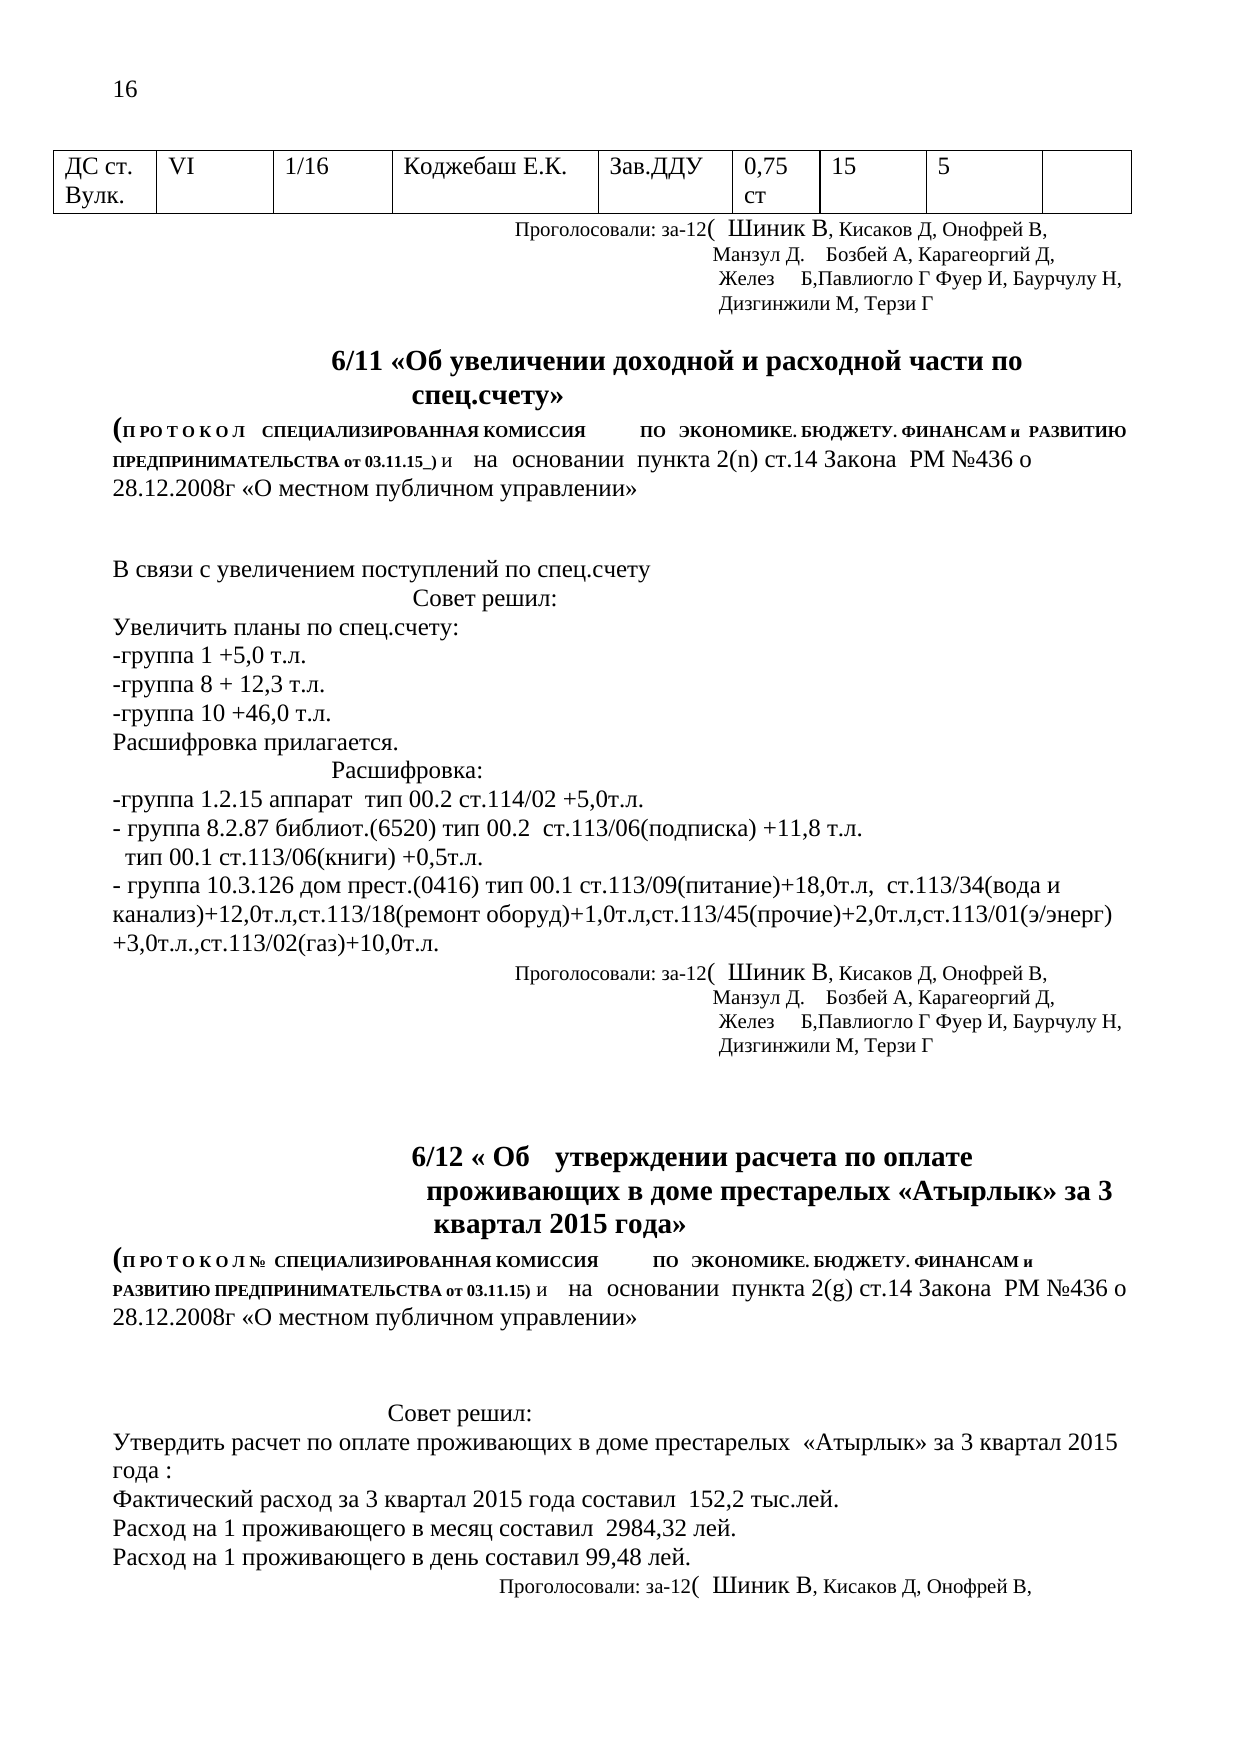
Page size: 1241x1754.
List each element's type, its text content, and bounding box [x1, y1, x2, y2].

text Дизгинжили М, Терзи Г [187, 290, 1128, 314]
text -группа 10 +46,0 т.л. [112, 698, 1128, 727]
text 6/12 « Об утверждении расчета по оплате [112, 1139, 1128, 1173]
text Совет решил: [112, 1398, 1128, 1427]
text Проголосовали: за-12( Шиник В, Кисаков Д, Онофрей В, [150, 957, 1128, 985]
text - группа 10.3.126 дом прест.(0416) тип 00.1 ст.113/09(питание)+18,0т.л, ст.113/34(вода и канализ)+12,0т.л,ст.113/18(ремонт оборуд)+1,0т.л,ст.113/45(прочие)+2,0т.л,ст.113/01(э/энерг)+3,0т.л.,ст.113/02(газ)+10,0т.л. [112, 870, 1128, 957]
text Фактический расход за 3 квартал 2015 года составил 152,2 тыс.лей. [112, 1484, 1128, 1513]
text Манзул Д. Бозбей А, Карагеоргий Д, [150, 985, 1128, 1009]
text -группа 1 +5,0 т.л. [112, 640, 1128, 669]
text спец.счету» [112, 377, 1128, 410]
table_cell Зав.ДДУ [599, 151, 732, 212]
text -группа 8 + 12,3 т.л. [112, 669, 1128, 698]
text Проголосовали: за-12( Шиник В, Кисаков Д, Онофрей В, [150, 214, 1128, 242]
table_cell Коджебаш Е.К. [393, 151, 598, 212]
text В связи с увеличением поступлений по спец.счету [112, 554, 1128, 583]
text Дизгинжили М, Терзи Г [187, 1033, 1128, 1057]
text -группа 1.2.15 аппарат тип 00.2 ст.114/02 +5,0т.л. [112, 784, 1128, 813]
table_cell VI [157, 151, 273, 212]
table_cell 5 [927, 151, 1042, 212]
text Совет решил: [112, 583, 1128, 612]
text Расшифровка: [112, 755, 1128, 784]
table_cell 1/16 [274, 151, 392, 212]
table_cell 15 [821, 151, 926, 212]
text квартал 2015 года» [112, 1206, 1128, 1240]
text Проголосовали: за-12( Шиник В, Кисаков Д, Онофрей В, [150, 1571, 1128, 1599]
table_cell 0,75 ст [733, 151, 819, 212]
text проживающих в доме престарелых «Атырлык» за 3 [112, 1173, 1128, 1206]
text Расшифровка прилагается. [112, 727, 1128, 755]
text 6/11 «Об увеличении доходной и расходной части по [112, 343, 1128, 377]
text Утвердить расчет по оплате проживающих в доме престарелых «Атырлык» за 3 квартал 2015 года : [112, 1427, 1128, 1484]
table_cell [1043, 151, 1131, 212]
text Расход на 1 проживающего в месяц составил 2984,32 лей. [112, 1513, 1128, 1542]
text Расход на 1 проживающего в день составил 99,48 лей. [112, 1542, 1128, 1571]
table_cell ДС ст. Вулк. [54, 151, 156, 212]
text Желез Б,Павлиогло Г Фуер И, Баурчулу Н, [187, 1009, 1128, 1033]
text Желез Б,Павлиогло Г Фуер И, Баурчулу Н, [187, 266, 1128, 290]
text Увеличить планы по спец.счету: [112, 612, 1128, 640]
text - группа 8.2.87 библиот.(6520) тип 00.2 ст.113/06(подписка) +11,8 т.л. [112, 813, 1128, 842]
text (П РО Т О К О Л № СПЕЦИАЛИЗИРОВАННАЯ КОМИССИЯ ПО ЭКОНОМИКЕ. БЮДЖЕТУ. ФИНАНСАМ и РАЗВИТИЮ ПРЕДПРИНИМАТЕЛЬСТВА от 03.11.15) и на основании пункта 2(g) ст.14 Закона РМ №436 о 28.12.2008г «О местном публичном управлении» [112, 1240, 1128, 1331]
text тип 00.1 ст.113/06(книги) +0,5т.л. [112, 842, 1128, 870]
text Манзул Д. Бозбей А, Карагеоргий Д, [150, 242, 1128, 266]
text (П РО Т О К О Л СПЕЦИАЛИЗИРОВАННАЯ КОМИССИЯ ПО ЭКОНОМИКЕ. БЮДЖЕТУ. ФИНАНСАМ и РАЗВИТИЮ ПРЕДПРИНИМАТЕЛЬСТВА от 03.11.15_) и на основании пункта 2(n) ст.14 Закона РМ №436 о 28.12.2008г «О местном публичном управлении» [112, 410, 1128, 501]
